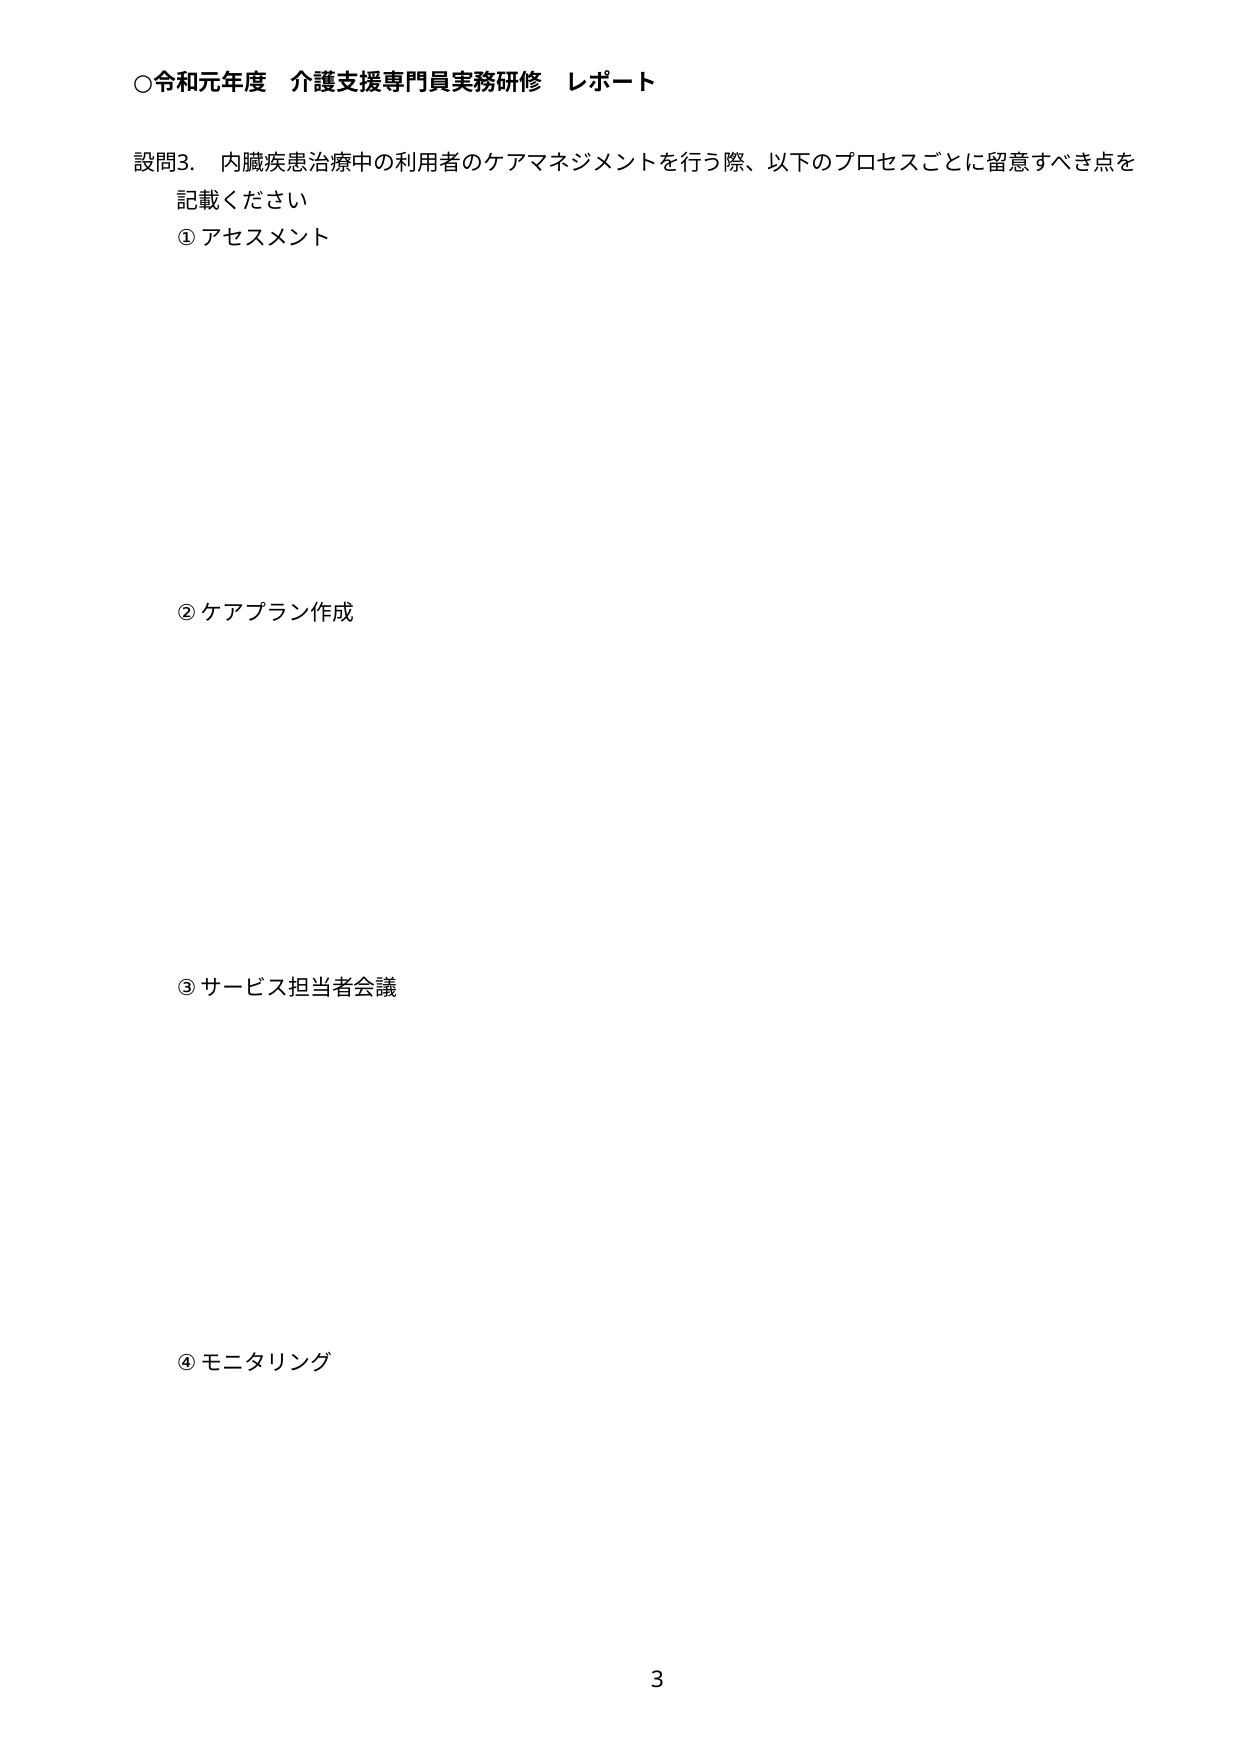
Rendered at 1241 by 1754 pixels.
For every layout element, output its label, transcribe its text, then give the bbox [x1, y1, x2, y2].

list ③サービス担当者会議 [177, 967, 1181, 1005]
list ②ケアプラン作成 [177, 592, 1181, 630]
list ①アセスメント [177, 217, 1181, 255]
list ④モニタリング [177, 1342, 1181, 1380]
text 記載ください [133, 180, 1181, 217]
list 内臓疾患治療中の利用者のケアマネジメントを行う際、以下のプロセスごとに留意すべき点を [133, 142, 1181, 180]
